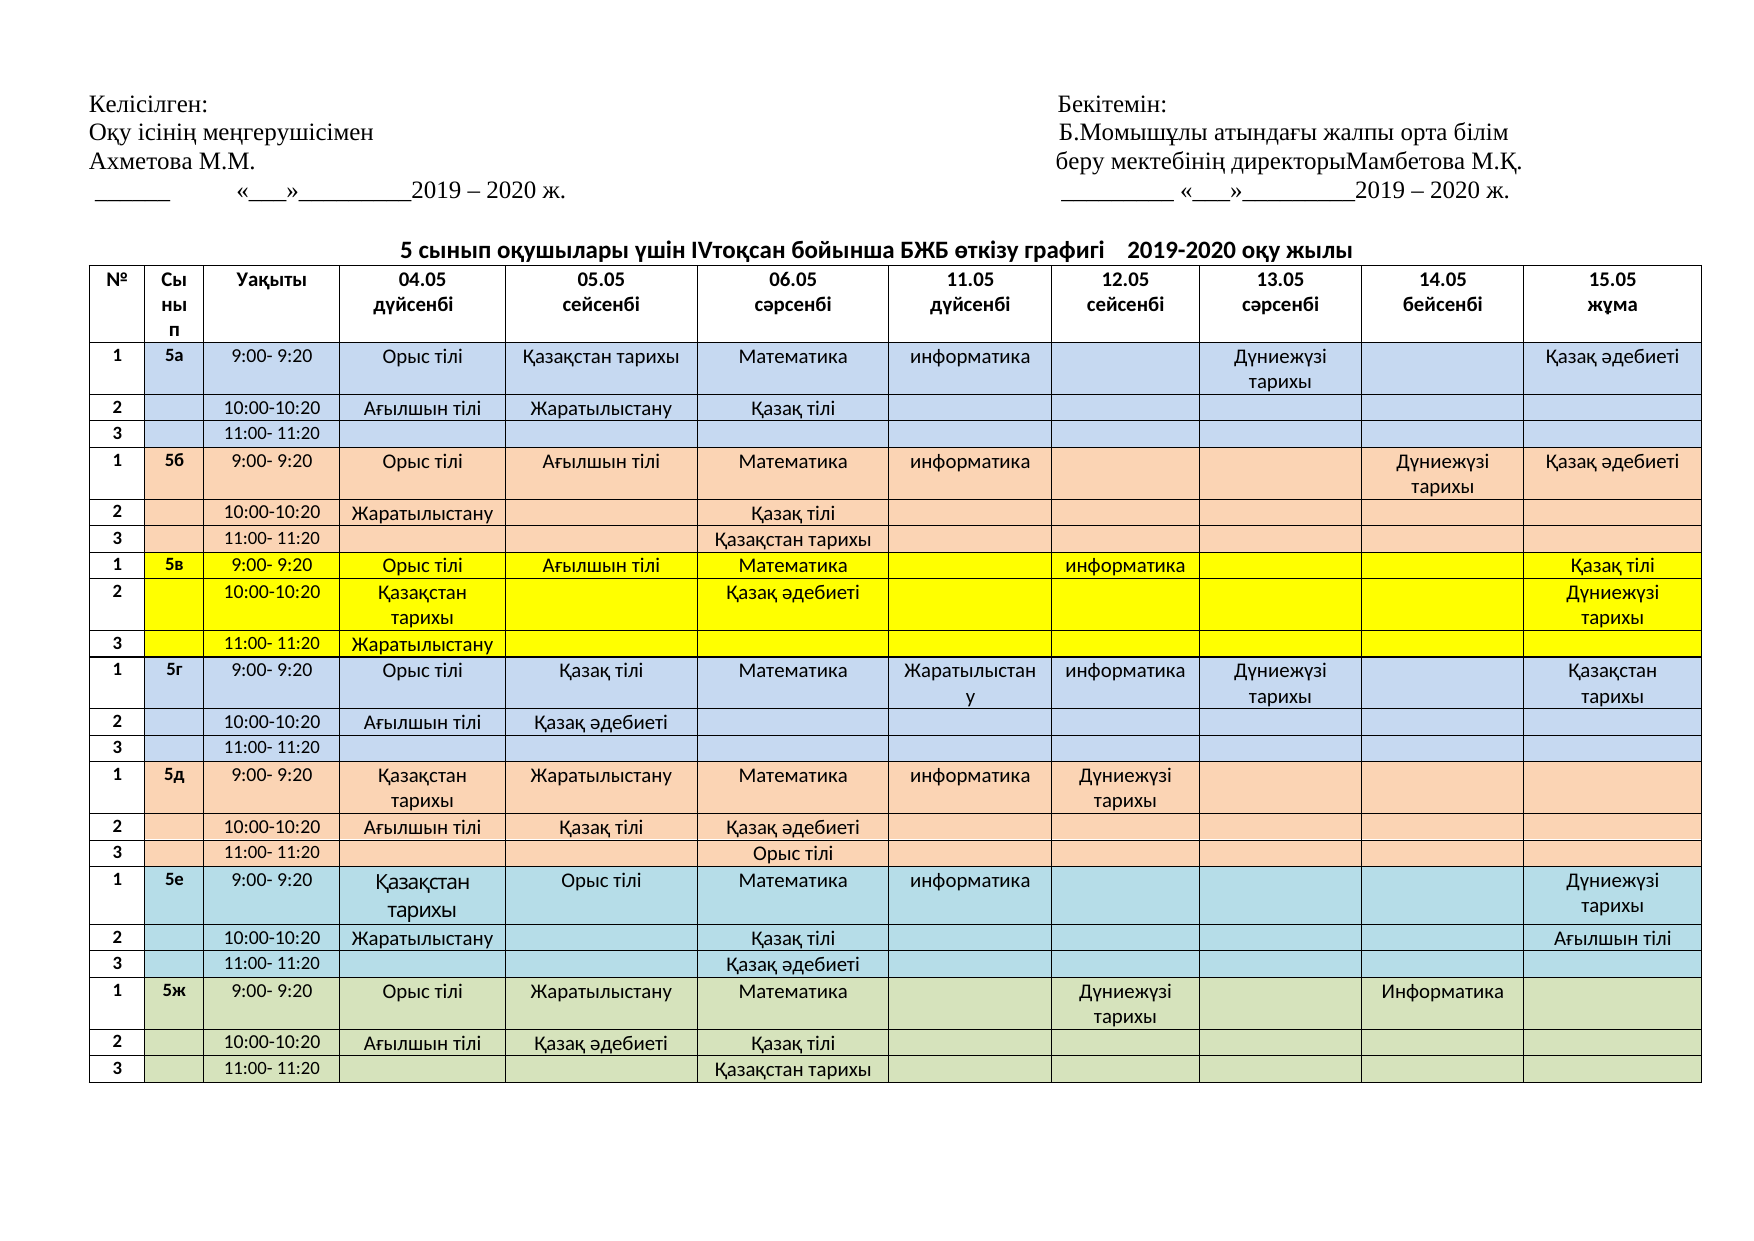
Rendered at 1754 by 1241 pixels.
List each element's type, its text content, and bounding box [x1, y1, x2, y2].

table_cell Орыс тілі [698, 841, 888, 866]
table_cell [1362, 925, 1523, 950]
table_cell [1362, 500, 1523, 525]
table_cell [1200, 762, 1361, 813]
text Оқу ісінің меңгерушісімен Б.Момышұлы атындағы жалпы орта білім [89, 117, 1665, 146]
table_cell 1 [90, 343, 144, 394]
table_cell [145, 1056, 203, 1082]
table_cell Жаратылыстану [889, 658, 1051, 708]
table_cell Орыс тілі [340, 978, 505, 1029]
table_cell [1362, 1056, 1523, 1082]
table_cell Ағылшын тілі [506, 553, 697, 578]
table_cell [1200, 978, 1361, 1029]
table_cell [1200, 421, 1361, 447]
table_cell Дүниежүзі тарихы [1052, 762, 1199, 813]
table_cell [1362, 631, 1523, 656]
table_cell [145, 579, 203, 630]
table_cell Қазақ әдебиеті [1524, 448, 1701, 499]
table_cell Қазақ әдебиеті [506, 709, 697, 735]
table_cell Жаратылыстану [340, 925, 505, 950]
table_cell 1 [90, 978, 144, 1029]
table_cell Орыс тілі [340, 343, 505, 394]
table_cell [145, 951, 203, 977]
table_cell [1052, 500, 1199, 525]
table_cell [1362, 951, 1523, 977]
table_cell Орыс тілі [506, 867, 697, 924]
table_header № [90, 266, 144, 342]
table_cell Математика [698, 978, 888, 1029]
table_cell информатика [889, 762, 1051, 813]
table_cell 3 [90, 631, 144, 656]
table_cell [1524, 631, 1701, 656]
table_cell [340, 951, 505, 977]
table_cell [1052, 951, 1199, 977]
table_cell 10:00-10:20 [204, 709, 339, 735]
table_cell Ағылшын тілі [1524, 925, 1701, 950]
table_cell [1052, 867, 1199, 924]
table_cell [1200, 709, 1361, 735]
table_cell [889, 500, 1051, 525]
table_header 05.05 сейсенбі [506, 266, 697, 342]
table_cell 5д [145, 762, 203, 813]
table_header Сынып [145, 266, 203, 342]
table_cell Қазақ әдебиеті [698, 579, 888, 630]
table_cell Жаратылыстану [506, 395, 697, 420]
table_cell Қазақ тілі [698, 1030, 888, 1055]
table_cell 3 [90, 951, 144, 977]
table_cell 5г [145, 658, 203, 708]
table_cell Орыс тілі [340, 658, 505, 708]
table_cell Жаратылыстану [506, 762, 697, 813]
table_cell [340, 421, 505, 447]
table_cell [1200, 925, 1361, 950]
table_cell [1362, 841, 1523, 866]
table_cell [1524, 951, 1701, 977]
table_cell [1200, 553, 1361, 578]
table_cell [1524, 709, 1701, 735]
table_cell [889, 553, 1051, 578]
table_cell Математика [698, 867, 888, 924]
table_cell 9:00- 9:20 [204, 867, 339, 924]
table_cell [1524, 1030, 1701, 1055]
table_cell [698, 736, 888, 761]
table_cell Дүниежүзі тарихы [1052, 978, 1199, 1029]
text 5 сынып оқушылары үшін IVтоқсан бойынша БЖБ өткізу графигі 2019-2020 оқу жылы [89, 234, 1665, 265]
table_cell [1362, 421, 1523, 447]
table_cell Математика [698, 343, 888, 394]
table_cell 11:00- 11:20 [204, 1056, 339, 1082]
table_cell Қазақ тілі [698, 395, 888, 420]
table_cell Орыс тілі [340, 553, 505, 578]
table_cell 11:00- 11:20 [204, 631, 339, 656]
table_cell Қазақ тілі [698, 925, 888, 950]
table_cell 1 [90, 553, 144, 578]
table_cell [1052, 736, 1199, 761]
table_cell [1052, 709, 1199, 735]
table_cell [1200, 867, 1361, 924]
table_cell Қазақ тілі [1524, 553, 1701, 578]
table_cell [145, 709, 203, 735]
table_cell [889, 814, 1051, 839]
table_cell Қазақстан тарихы [340, 579, 505, 630]
table_cell 1 [90, 658, 144, 708]
table_cell 11:00- 11:20 [204, 736, 339, 761]
table_cell 11:00- 11:20 [204, 526, 339, 552]
table_cell 9:00- 9:20 [204, 343, 339, 394]
table_cell 5а [145, 343, 203, 394]
table_cell [1200, 841, 1361, 866]
table_cell [145, 736, 203, 761]
table_cell [1052, 841, 1199, 866]
table_cell Қазақстан тарихы [698, 1056, 888, 1082]
table_cell Қазақ әдебиеті [1524, 343, 1701, 394]
table_cell 9:00- 9:20 [204, 553, 339, 578]
table_cell Дүниежүзі тарихы [1200, 343, 1361, 394]
table_cell [1200, 526, 1361, 552]
table_cell 2 [90, 814, 144, 839]
table_cell [698, 709, 888, 735]
table_cell [145, 526, 203, 552]
table_header 04.05 дүйсенбі [340, 266, 505, 342]
table_cell 11:00- 11:20 [204, 841, 339, 866]
table_cell [889, 841, 1051, 866]
table_cell [506, 526, 697, 552]
table_cell 5б [145, 448, 203, 499]
table_cell 5е [145, 867, 203, 924]
table_cell 11:00- 11:20 [204, 951, 339, 977]
table_cell Математика [698, 448, 888, 499]
table_cell Қазақстан тарихы [506, 343, 697, 394]
table_cell 2 [90, 500, 144, 525]
table_cell 9:00- 9:20 [204, 762, 339, 813]
table_cell [1524, 736, 1701, 761]
table_cell [1362, 1030, 1523, 1055]
table_cell [1362, 736, 1523, 761]
table_cell [1524, 814, 1701, 839]
table_cell [1362, 526, 1523, 552]
table_cell Ағылшын тілі [340, 709, 505, 735]
table_cell [506, 579, 697, 630]
table_cell [1200, 395, 1361, 420]
table_cell [1362, 658, 1523, 708]
table_cell Қазақ тілі [506, 658, 697, 708]
table_cell Ағылшын тілі [340, 814, 505, 839]
table_cell Дүниежүзі тарихы [1524, 867, 1701, 924]
table_cell [506, 421, 697, 447]
table_cell [145, 841, 203, 866]
table_header 11.05 дүйсенбі [889, 266, 1051, 342]
table_cell [1052, 814, 1199, 839]
table_cell [889, 526, 1051, 552]
table_cell [506, 925, 697, 950]
table_cell 11:00- 11:20 [204, 421, 339, 447]
table_cell [889, 951, 1051, 977]
table_cell [1052, 631, 1199, 656]
table_cell Ағылшын тілі [506, 448, 697, 499]
table_cell 2 [90, 395, 144, 420]
table_cell 2 [90, 709, 144, 735]
table_cell [1200, 1030, 1361, 1055]
table_cell [1052, 395, 1199, 420]
table_cell [889, 395, 1051, 420]
table_cell 10:00-10:20 [204, 1030, 339, 1055]
table_cell Ағылшын тілі [340, 1030, 505, 1055]
table_cell [889, 579, 1051, 630]
table_cell [1524, 500, 1701, 525]
table_cell информатика [889, 867, 1051, 924]
table_cell Қазақ әдебиеті [698, 951, 888, 977]
table_cell [145, 814, 203, 839]
table_cell 2 [90, 579, 144, 630]
table_header 12.05 сейсенбі [1052, 266, 1199, 342]
table_cell 10:00-10:20 [204, 579, 339, 630]
table_cell 3 [90, 526, 144, 552]
table_cell Дүниежүзі тарихы [1200, 658, 1361, 708]
table_cell [1200, 500, 1361, 525]
table_cell информатика [1052, 658, 1199, 708]
table_cell [889, 631, 1051, 656]
table_cell [1052, 1056, 1199, 1082]
table_cell [1052, 1030, 1199, 1055]
table_cell Қазақ тілі [506, 814, 697, 839]
table_cell [145, 925, 203, 950]
table_cell Дүниежүзі тарихы [1362, 448, 1523, 499]
table_cell Қазақстан тарихы [698, 526, 888, 552]
table_cell [145, 500, 203, 525]
table_header Уақыты [204, 266, 339, 342]
text Ахметова М.М. беру мектебінің директорыМамбетова М.Қ. [89, 146, 1665, 175]
table_cell [1052, 421, 1199, 447]
table_cell [1200, 814, 1361, 839]
table_cell Жаратылыстану [506, 978, 697, 1029]
table_cell 1 [90, 762, 144, 813]
table_cell Жаратылыстану [340, 631, 505, 656]
table_cell [1524, 421, 1701, 447]
table_cell информатика [889, 343, 1051, 394]
table_cell [1362, 814, 1523, 839]
table_cell [145, 631, 203, 656]
table_cell 1 [90, 867, 144, 924]
table_cell [1200, 448, 1361, 499]
table_header 06.05 сәрсенбі [698, 266, 888, 342]
table_cell Қазақстан тарихы [340, 762, 505, 813]
table_cell Математика [698, 658, 888, 708]
table_cell [698, 631, 888, 656]
table_cell Қазақ тілі [698, 500, 888, 525]
table_cell [1362, 553, 1523, 578]
table_cell 2 [90, 1030, 144, 1055]
table_cell 9:00- 9:20 [204, 658, 339, 708]
table_cell [1362, 709, 1523, 735]
table_cell 10:00-10:20 [204, 814, 339, 839]
table_cell Дүниежүзі тарихы [1524, 579, 1701, 630]
table_cell [340, 1056, 505, 1082]
table_cell [340, 526, 505, 552]
table_cell [1524, 526, 1701, 552]
table_cell [506, 500, 697, 525]
table_cell Орыс тілі [340, 448, 505, 499]
table_cell Жаратылыстану [340, 500, 505, 525]
table_cell [1052, 579, 1199, 630]
table_cell Қазақстан тарихы [340, 867, 505, 924]
table_cell Информатика [1362, 978, 1523, 1029]
table_cell [889, 1056, 1051, 1082]
table_cell [1524, 395, 1701, 420]
table_cell 10:00-10:20 [204, 500, 339, 525]
table_cell [889, 978, 1051, 1029]
table_cell [340, 736, 505, 761]
table_cell Ағылшын тілі [340, 395, 505, 420]
table_cell 3 [90, 421, 144, 447]
table_cell [1362, 579, 1523, 630]
table_cell 3 [90, 736, 144, 761]
table_cell [1524, 841, 1701, 866]
table_cell Математика [698, 762, 888, 813]
table_cell [698, 421, 888, 447]
table_cell [340, 841, 505, 866]
table_cell информатика [889, 448, 1051, 499]
table_cell Қазақ әдебиеті [698, 814, 888, 839]
table_cell [506, 631, 697, 656]
table_cell [1362, 762, 1523, 813]
table_cell [1362, 867, 1523, 924]
table_cell [1524, 1056, 1701, 1082]
table_cell 5ж [145, 978, 203, 1029]
table_cell 9:00- 9:20 [204, 448, 339, 499]
table_cell [889, 709, 1051, 735]
table_cell [1200, 579, 1361, 630]
table_cell [1362, 395, 1523, 420]
table_cell [889, 1030, 1051, 1055]
text ______ «___»_________2019 – 2020 ж. _________ «___»_________2019 – 2020 ж. [89, 175, 1665, 204]
table_cell 3 [90, 1056, 144, 1082]
table_cell [1362, 343, 1523, 394]
table_cell 3 [90, 841, 144, 866]
table_cell [1052, 925, 1199, 950]
table_cell [506, 951, 697, 977]
table_cell информатика [1052, 553, 1199, 578]
table_cell [506, 736, 697, 761]
table_cell [506, 1056, 697, 1082]
table_cell [1524, 978, 1701, 1029]
table_cell [1524, 762, 1701, 813]
table_header 13.05 сәрсенбі [1200, 266, 1361, 342]
table_cell [1200, 1056, 1361, 1082]
table_cell [889, 736, 1051, 761]
table_cell 2 [90, 925, 144, 950]
table_cell 5в [145, 553, 203, 578]
table_header 15.05 жұма [1524, 266, 1701, 342]
table_cell 10:00-10:20 [204, 925, 339, 950]
table_cell [1052, 526, 1199, 552]
table_cell Математика [698, 553, 888, 578]
table_cell [145, 421, 203, 447]
table_cell [889, 421, 1051, 447]
table_cell [145, 1030, 203, 1055]
table_cell [145, 395, 203, 420]
table_cell Қазақ әдебиеті [506, 1030, 697, 1055]
table_cell 9:00- 9:20 [204, 978, 339, 1029]
text Келісілген: Бекітемін: [89, 89, 1665, 117]
table_cell [1052, 448, 1199, 499]
table_cell [889, 925, 1051, 950]
table_cell [1200, 631, 1361, 656]
table_cell [1200, 736, 1361, 761]
table_cell [506, 841, 697, 866]
table_cell [1200, 951, 1361, 977]
table_cell 1 [90, 448, 144, 499]
table_header 14.05 бейсенбі [1362, 266, 1523, 342]
table_cell Қазақстан тарихы [1524, 658, 1701, 708]
table_cell 10:00-10:20 [204, 395, 339, 420]
table_cell [1052, 343, 1199, 394]
